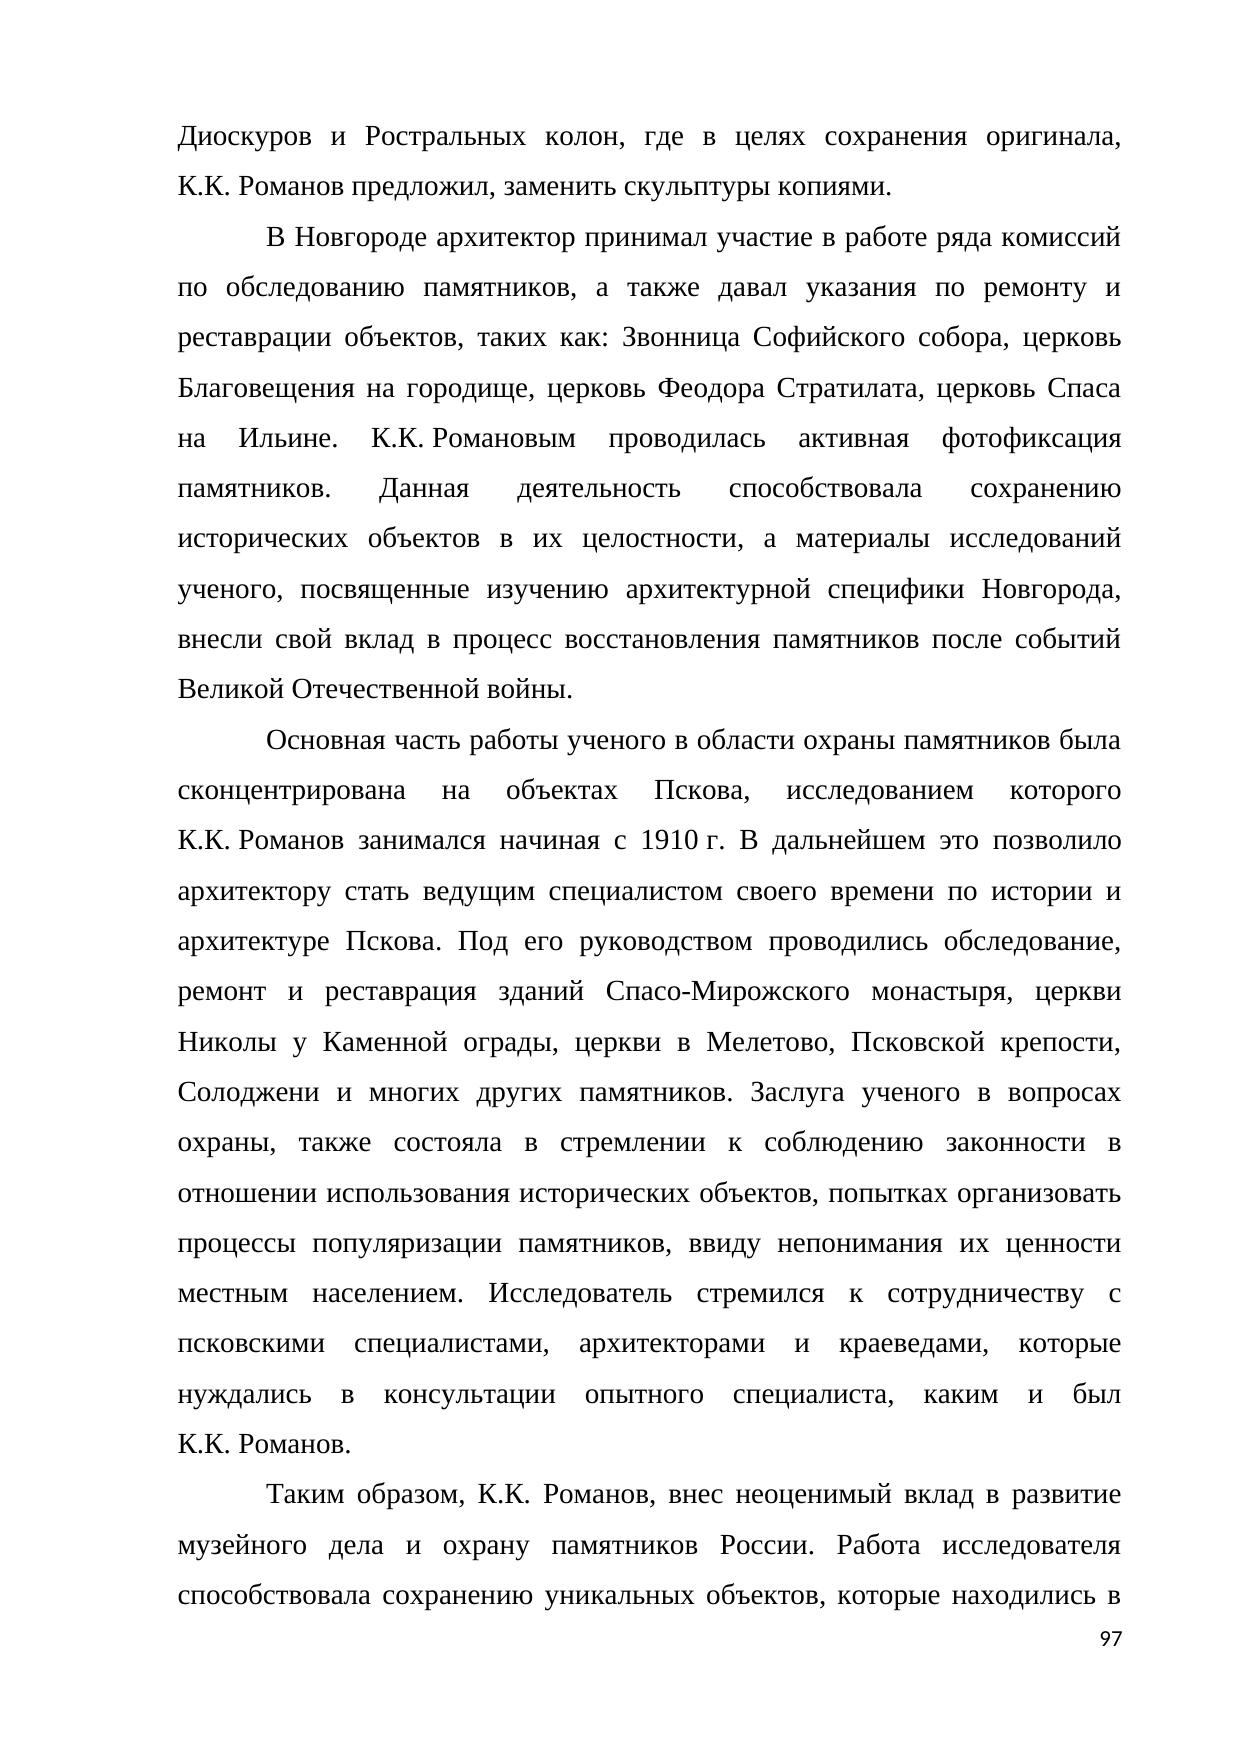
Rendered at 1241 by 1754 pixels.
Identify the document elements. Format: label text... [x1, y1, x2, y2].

text Основная часть работы ученого в области охраны памятников была сконцентрирована на объектах Пскова, исследованием которого К.К. Романов занимался начиная с 1910 г. В дальнейшем это позволило архитектору стать ведущим специалистом своего времени по истории и архитектуре Пскова. Под его руководством проводились обследование, ремонт и реставрация зданий Спасо-Мирожского монастыря, церкви Николы у Каменной ограды, церкви в Мелетово, Псковской крепости, Солоджени и многих других памятников. Заслуга ученого в вопросах охраны, также состояла в стремлении к соблюдению законности в отношении использования исторических объектов, попытках организовать процессы популяризации памятников, ввиду непонимания их ценности местным населением. Исследователь стремился к сотрудничеству с псковскими специалистами, архитекторами и краеведами, которые нуждались в консультации опытного специалиста, каким и был К.К. Романов. [177, 722, 1122, 1460]
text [177, 1477, 1122, 1611]
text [177, 118, 1122, 202]
text В Новгороде архитектор принимал участие в работе ряда комиссий по обследованию памятников, а также давал указания по ремонту и реставрации объектов, таких как: Звонница Софийского собора, церковь Благовещения на городище, церковь Феодора Стратилата, церковь Спаса на Ильине. К.К. Романовым проводилась активная фотофиксация памятников. Данная деятельность способствовала сохранению исторических объектов в их целостности, а материалы исследований ученого, посвященные изучению архитектурной специфики Новгорода, внесли свой вклад в процесс восстановления памятников после событий Великой Отечественной войны. [177, 219, 1122, 705]
